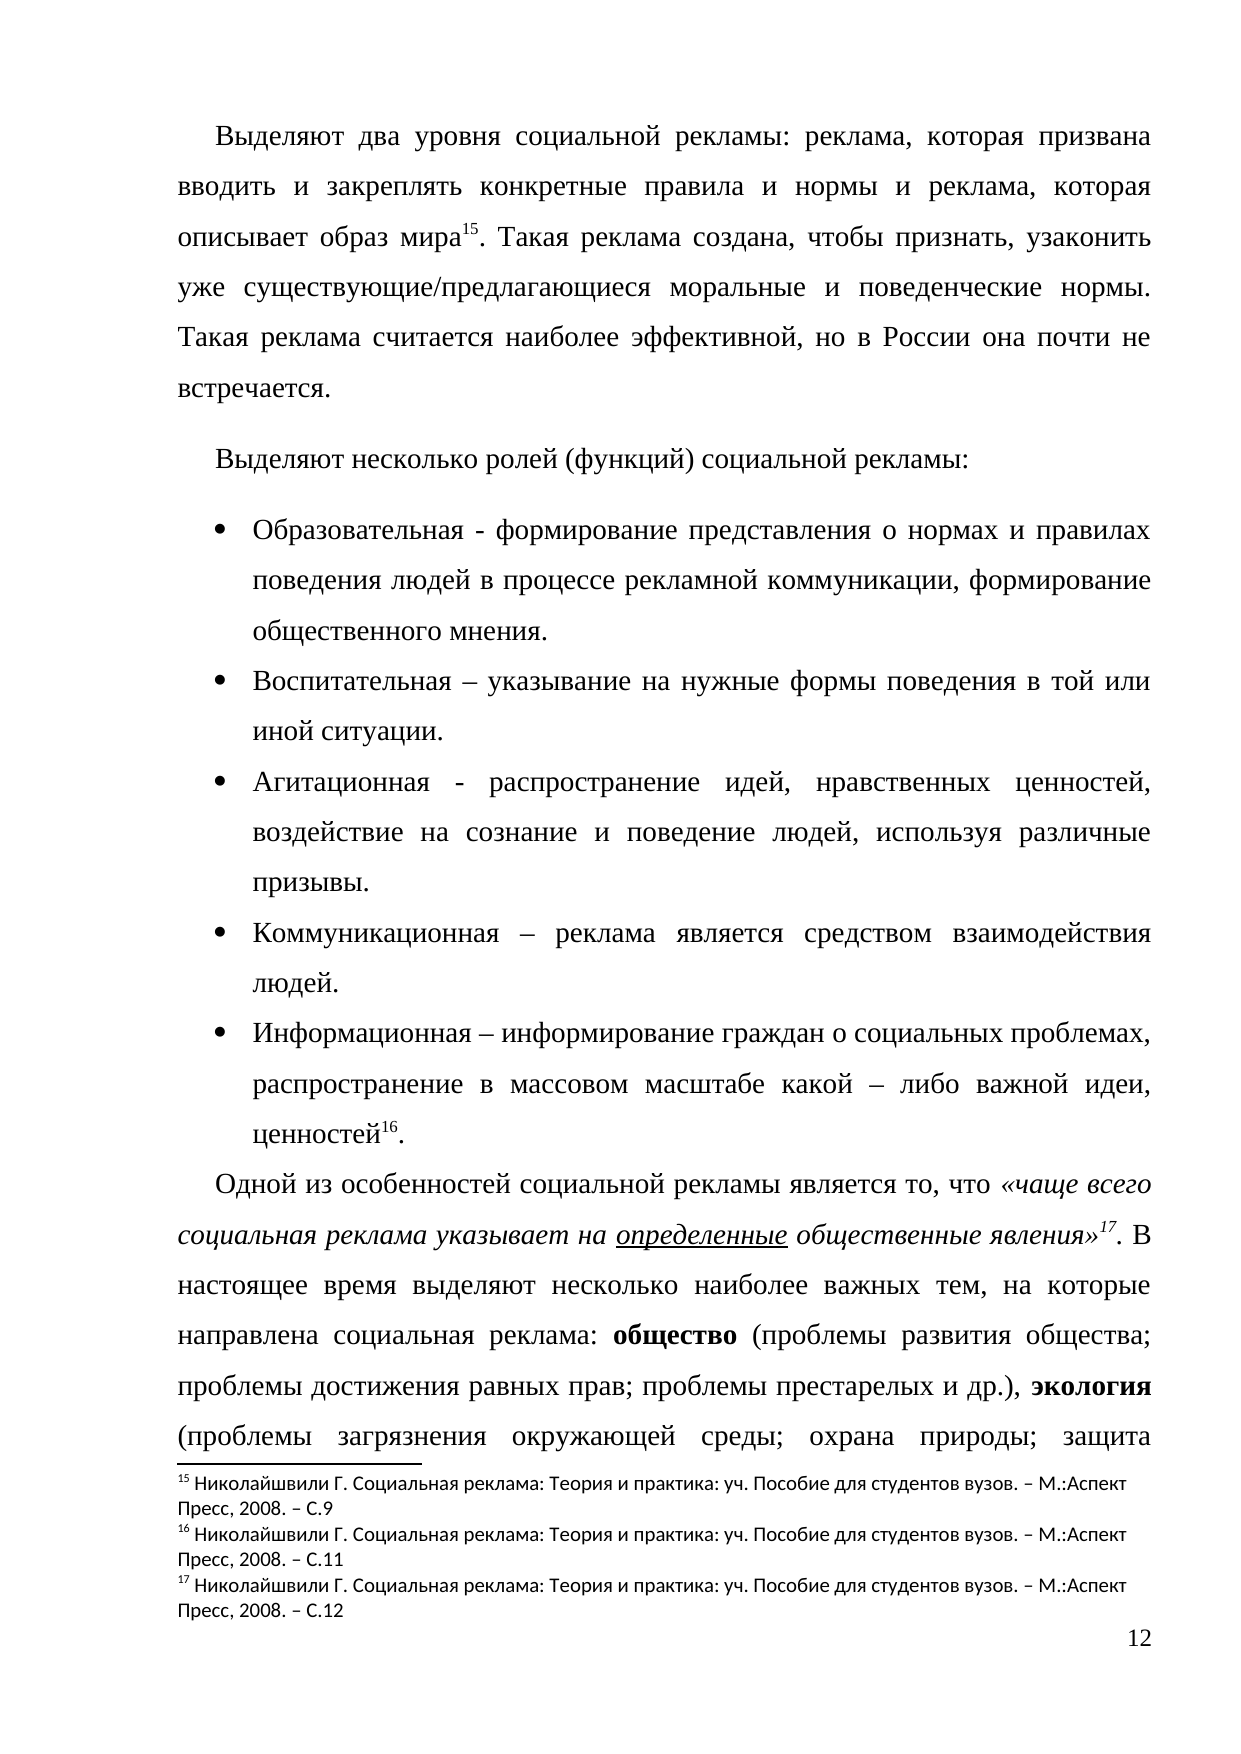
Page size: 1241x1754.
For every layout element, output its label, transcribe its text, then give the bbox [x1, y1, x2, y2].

list Коммуникационная – реклама является средством взаимодействия людей. [215, 915, 1152, 999]
list Воспитательная – указывание на нужные формы поведения в той или иной ситуации. [215, 663, 1152, 747]
list Информационная – информирование граждан о социальных проблемах, распространение в массовом масштабе какой – либо важной идеи, ценностей. [215, 1016, 1152, 1150]
text Выделяют несколько ролей (функций) социальной рекламы: [177, 441, 1152, 474]
list Образовательная - формирование представления о нормах и правилах поведения людей в процессе рекламной коммуникации, формирование общественного мнения. [215, 512, 1152, 646]
list Агитационная - распространение идей, нравственных ценностей, воздействие на сознание и поведение людей, используя различные призывы. [215, 764, 1152, 898]
text Выделяют два уровня социальной рекламы: реклама, которая призвана вводить и закреплять конкретные правила и нормы и реклама, которая описывает образ мира. Такая реклама создана, чтобы признать, узаконить уже существующие/предлагающиеся моральные и поведенческие нормы. Такая реклама считается наиболее эффективной, но в России она почти не встречается. [177, 118, 1152, 403]
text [177, 1167, 1152, 1452]
